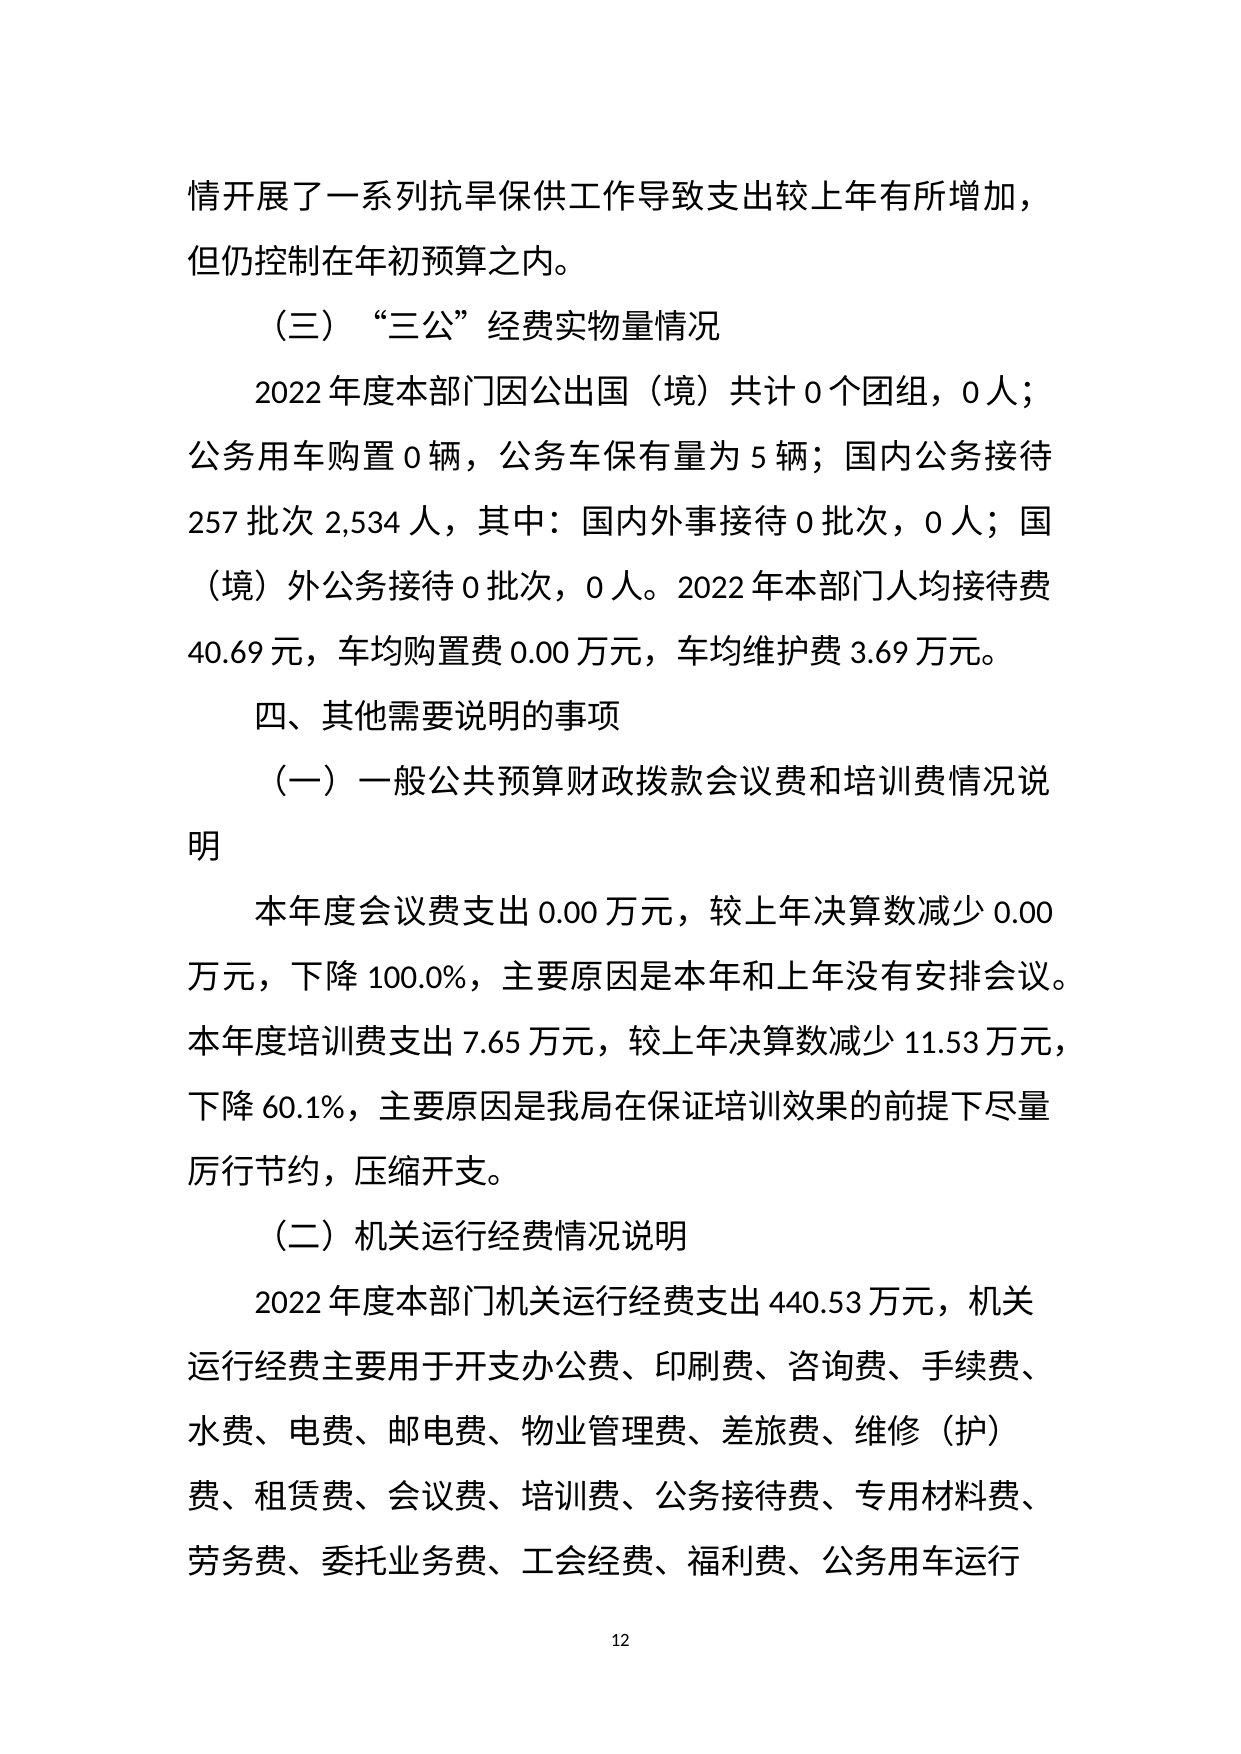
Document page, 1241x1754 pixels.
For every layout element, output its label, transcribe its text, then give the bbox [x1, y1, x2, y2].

text （一）一般公共预算财政拨款会议费和培训费情况说明 [187, 747, 1053, 877]
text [187, 1267, 1053, 1592]
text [187, 162, 1053, 292]
text （二）机关运行经费情况说明 [187, 1202, 1053, 1267]
text 2022年度本部门因公出国（境）共计0个团组，0人；公务用车购置0辆，公务车保有量为5辆；国内公务接待257批次 2,534人，其中：国内外事接待0批次，0人；国（境）外公务接待0批次，0人。2022年本部门人均接待费40.69元，车均购置费0.00万元，车均维护费3.69万元。 [187, 357, 1053, 682]
text （三）“三公”经费实物量情况 [187, 292, 1053, 357]
text 本年度会议费支出0.00万元，较上年决算数减少0.00万元，下降100.0%，主要原因是本年和上年没有安排会议。本年度培训费支出7.65万元，较上年决算数减少11.53万元，下降60.1%，主要原因是我局在保证培训效果的前提下尽量厉行节约，压缩开支。 [187, 877, 1053, 1202]
list 四、其他需要说明的事项 [187, 682, 1053, 747]
